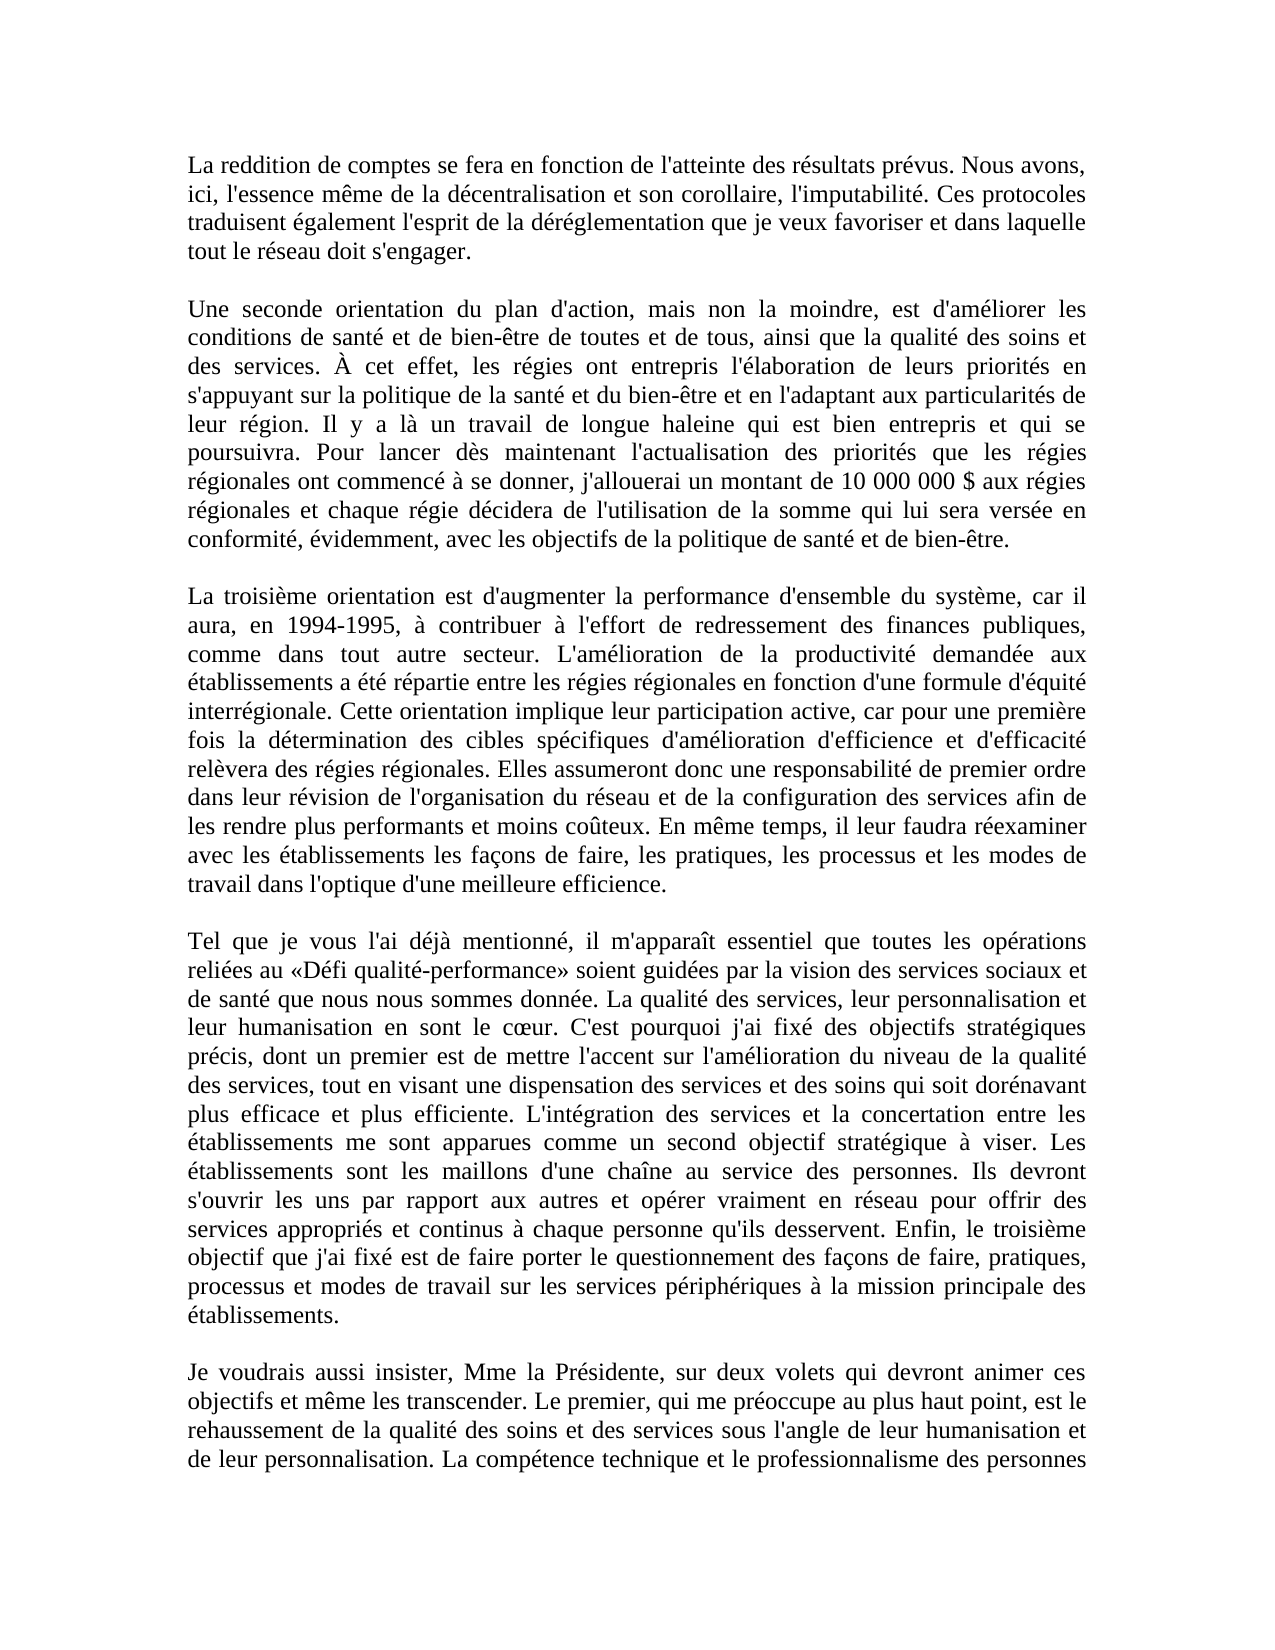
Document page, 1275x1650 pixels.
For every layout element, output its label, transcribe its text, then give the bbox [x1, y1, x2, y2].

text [187, 150, 1087, 265]
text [187, 1357, 1087, 1472]
text Une seconde orientation du plan d'action, mais non la moindre, est d'améliorer les conditions de santé et de bien-être de toutes et de tous, ainsi que la qualité des soins et des services. À cet effet, les régies ont entrepris l'élaboration de leurs priorités en s'appuyant sur la politique de la santé et du bien-être et en l'adaptant aux particularités de leur région. Il y a là un travail de longue haleine qui est bien entrepris et qui se poursuivra. Pour lancer dès maintenant l'actualisation des priorités que les régies régionales ont commencé à se donner, j'allouerai un montant de 10 000 000 $ aux régies régionales et chaque régie décidera de l'utilisation de la somme qui lui sera versée en conformité, évidemment, avec les objectifs de la politique de santé et de bien-être. [187, 294, 1087, 552]
text Tel que je vous l'ai déjà mentionné, il m'apparaît essentiel que toutes les opérations reliées au «Défi qualité-performance» soient guidées par la vision des services sociaux et de santé que nous nous sommes donnée. La qualité des services, leur personnalisation et leur humanisation en sont le cœur. C'est pourquoi j'ai fixé des objectifs stratégiques précis, dont un premier est de mettre l'accent sur l'amélioration du niveau de la qualité des services, tout en visant une dispensation des services et des soins qui soit dorénavant plus efficace et plus efficiente. L'intégration des services et la concertation entre les établissements me sont apparues comme un second objectif stratégique à viser. Les établissements sont les maillons d'une chaîne au service des personnes. Ils devront s'ouvrir les uns par rapport aux autres et opérer vraiment en réseau pour offrir des services appropriés et continus à chaque personne qu'ils desservent. Enfin, le troisième objectif que j'ai fixé est de faire porter le questionnement des façons de faire, pratiques, processus et modes de travail sur les services périphériques à la mission principale des établissements. [187, 926, 1087, 1329]
text La troisième orientation est d'augmenter la performance d'ensemble du système, car il aura, en 1994-1995, à contribuer à l'effort de redressement des finances publiques, comme dans tout autre secteur. L'amélioration de la productivité demandée aux établissements a été répartie entre les régies régionales en fonction d'une formule d'équité interrégionale. Cette orientation implique leur participation active, car pour une première fois la détermination des cibles spécifiques d'amélioration d'efficience et d'efficacité relèvera des régies régionales. Elles assumeront donc une responsabilité de premier ordre dans leur révision de l'organisation du réseau et de la configuration des services afin de les rendre plus performants et moins coûteux. En même temps, il leur faudra réexaminer avec les établissements les façons de faire, les pratiques, les processus et les modes de travail dans l'optique d'une meilleure efficience. [187, 581, 1087, 897]
